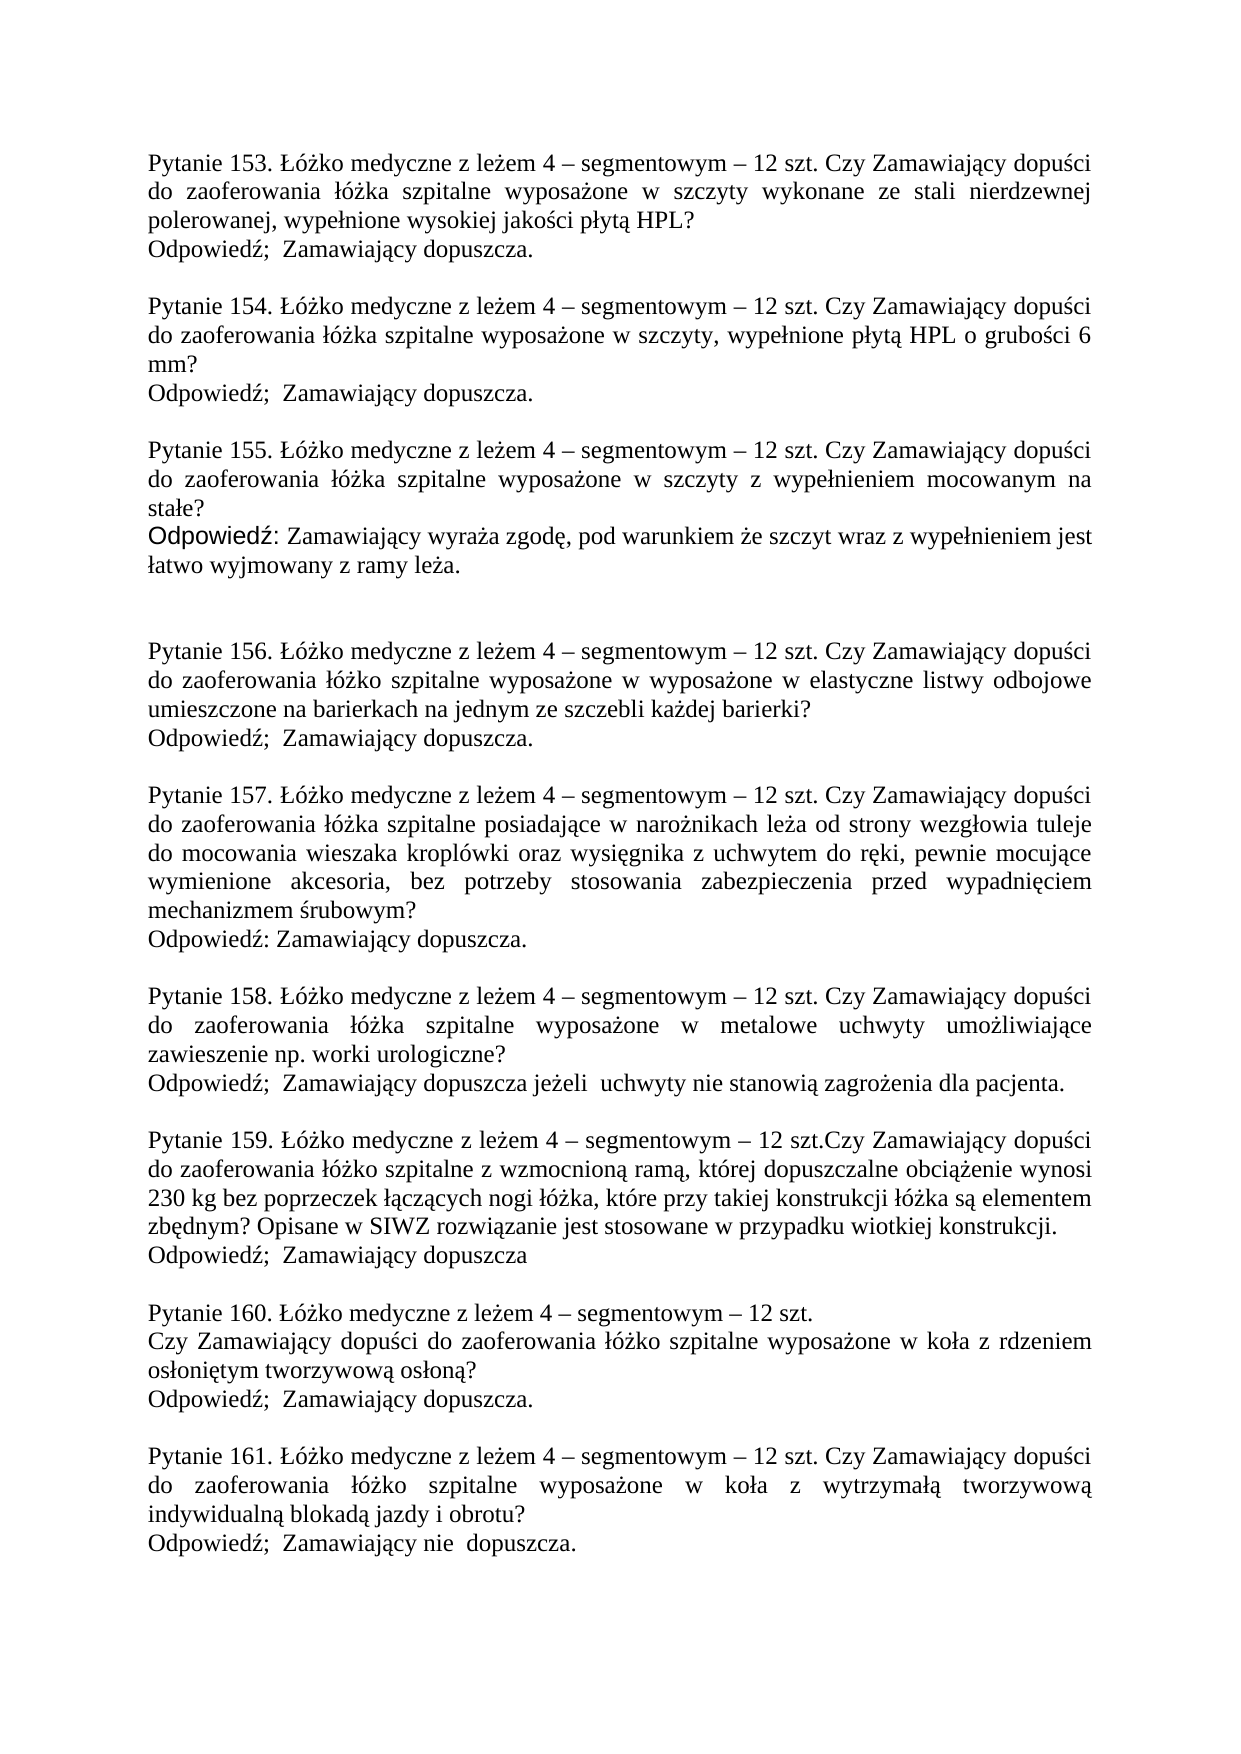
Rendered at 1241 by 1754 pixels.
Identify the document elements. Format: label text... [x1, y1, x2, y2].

text Odpowiedź; Zamawiający dopuszcza. [148, 378, 1093, 406]
text Pytanie 158. Łóżko medyczne z leżem 4 – segmentowym – 12 szt. Czy Zamawiający dopuści do zaoferowania łóżka szpitalne wyposażone w metalowe uchwyty umożliwiające zawieszenie np. worki urologiczne? [148, 981, 1093, 1068]
text Odpowiedź; Zamawiający nie dopuszcza. [148, 1528, 1093, 1556]
text Odpowiedź; Zamawiający dopuszcza. [148, 723, 1093, 751]
text Odpowiedź; Zamawiający dopuszcza jeżeli uchwyty nie stanowią zagrożenia dla pacjenta. [148, 1068, 1093, 1096]
text Pytanie 154. Łóżko medyczne z leżem 4 – segmentowym – 12 szt. Czy Zamawiający dopuści do zaoferowania łóżka szpitalne wyposażone w szczyty, wypełnione płytą HPL o grubości 6 mm? [148, 291, 1093, 378]
text Pytanie 159. Łóżko medyczne z leżem 4 – segmentowym – 12 szt.Czy Zamawiający dopuści do zaoferowania łóżko szpitalne z wzmocnioną ramą, której dopuszczalne obciążenie wynosi 230 kg bez poprzeczek łączących nogi łóżka, które przy takiej konstrukcji łóżka są elementem zbędnym? Opisane w SIWZ rozwiązanie jest stosowane w przypadku wiotkiej konstrukcji. [148, 1125, 1093, 1240]
text Pytanie 161. Łóżko medyczne z leżem 4 – segmentowym – 12 szt. Czy Zamawiający dopuści do zaoferowania łóżko szpitalne wyposażone w koła z wytrzymałą tworzywową indywidualną blokadą jazdy i obrotu? [148, 1441, 1093, 1528]
text Pytanie 157. Łóżko medyczne z leżem 4 – segmentowym – 12 szt. Czy Zamawiający dopuści do zaoferowania łóżka szpitalne posiadające w narożnikach leża od strony wezgłowia tuleje do mocowania wieszaka kroplówki oraz wysięgnika z uchwytem do ręki, pewnie mocujące wymienione akcesoria, bez potrzeby stosowania zabezpieczenia przed wypadnięciem mechanizmem śrubowym? [148, 780, 1093, 924]
text Pytanie 160. Łóżko medyczne z leżem 4 – segmentowym – 12 szt. [148, 1298, 1093, 1326]
text Pytanie 155. Łóżko medyczne z leżem 4 – segmentowym – 12 szt. Czy Zamawiający dopuści do zaoferowania łóżka szpitalne wyposażone w szczyty z wypełnieniem mocowanym na stałe? [148, 435, 1093, 521]
text Odpowiedź: Zamawiający dopuszcza. [148, 924, 1093, 953]
text Odpowiedź: Zamawiający wyraża zgodę, pod warunkiem że szczyt wraz z wypełnieniem jest łatwo wyjmowany z ramy leża. [148, 521, 1093, 579]
text Czy Zamawiający dopuści do zaoferowania łóżko szpitalne wyposażone w koła z rdzeniem osłoniętym tworzywową osłoną? [148, 1326, 1093, 1384]
text Odpowiedź; Zamawiający dopuszcza [148, 1240, 1093, 1269]
text Pytanie 156. Łóżko medyczne z leżem 4 – segmentowym – 12 szt. Czy Zamawiający dopuści do zaoferowania łóżko szpitalne wyposażone w wyposażone w elastyczne listwy odbojowe umieszczone na barierkach na jednym ze szczebli każdej barierki? [148, 636, 1093, 723]
text Odpowiedź; Zamawiający dopuszcza. [148, 1384, 1093, 1413]
text Pytanie 153. Łóżko medyczne z leżem 4 – segmentowym – 12 szt. Czy Zamawiający dopuści do zaoferowania łóżka szpitalne wyposażone w szczyty wykonane ze stali nierdzewnej polerowanej, wypełnione wysokiej jakości płytą HPL? [148, 148, 1093, 234]
text Odpowiedź; Zamawiający dopuszcza. [148, 234, 1093, 263]
